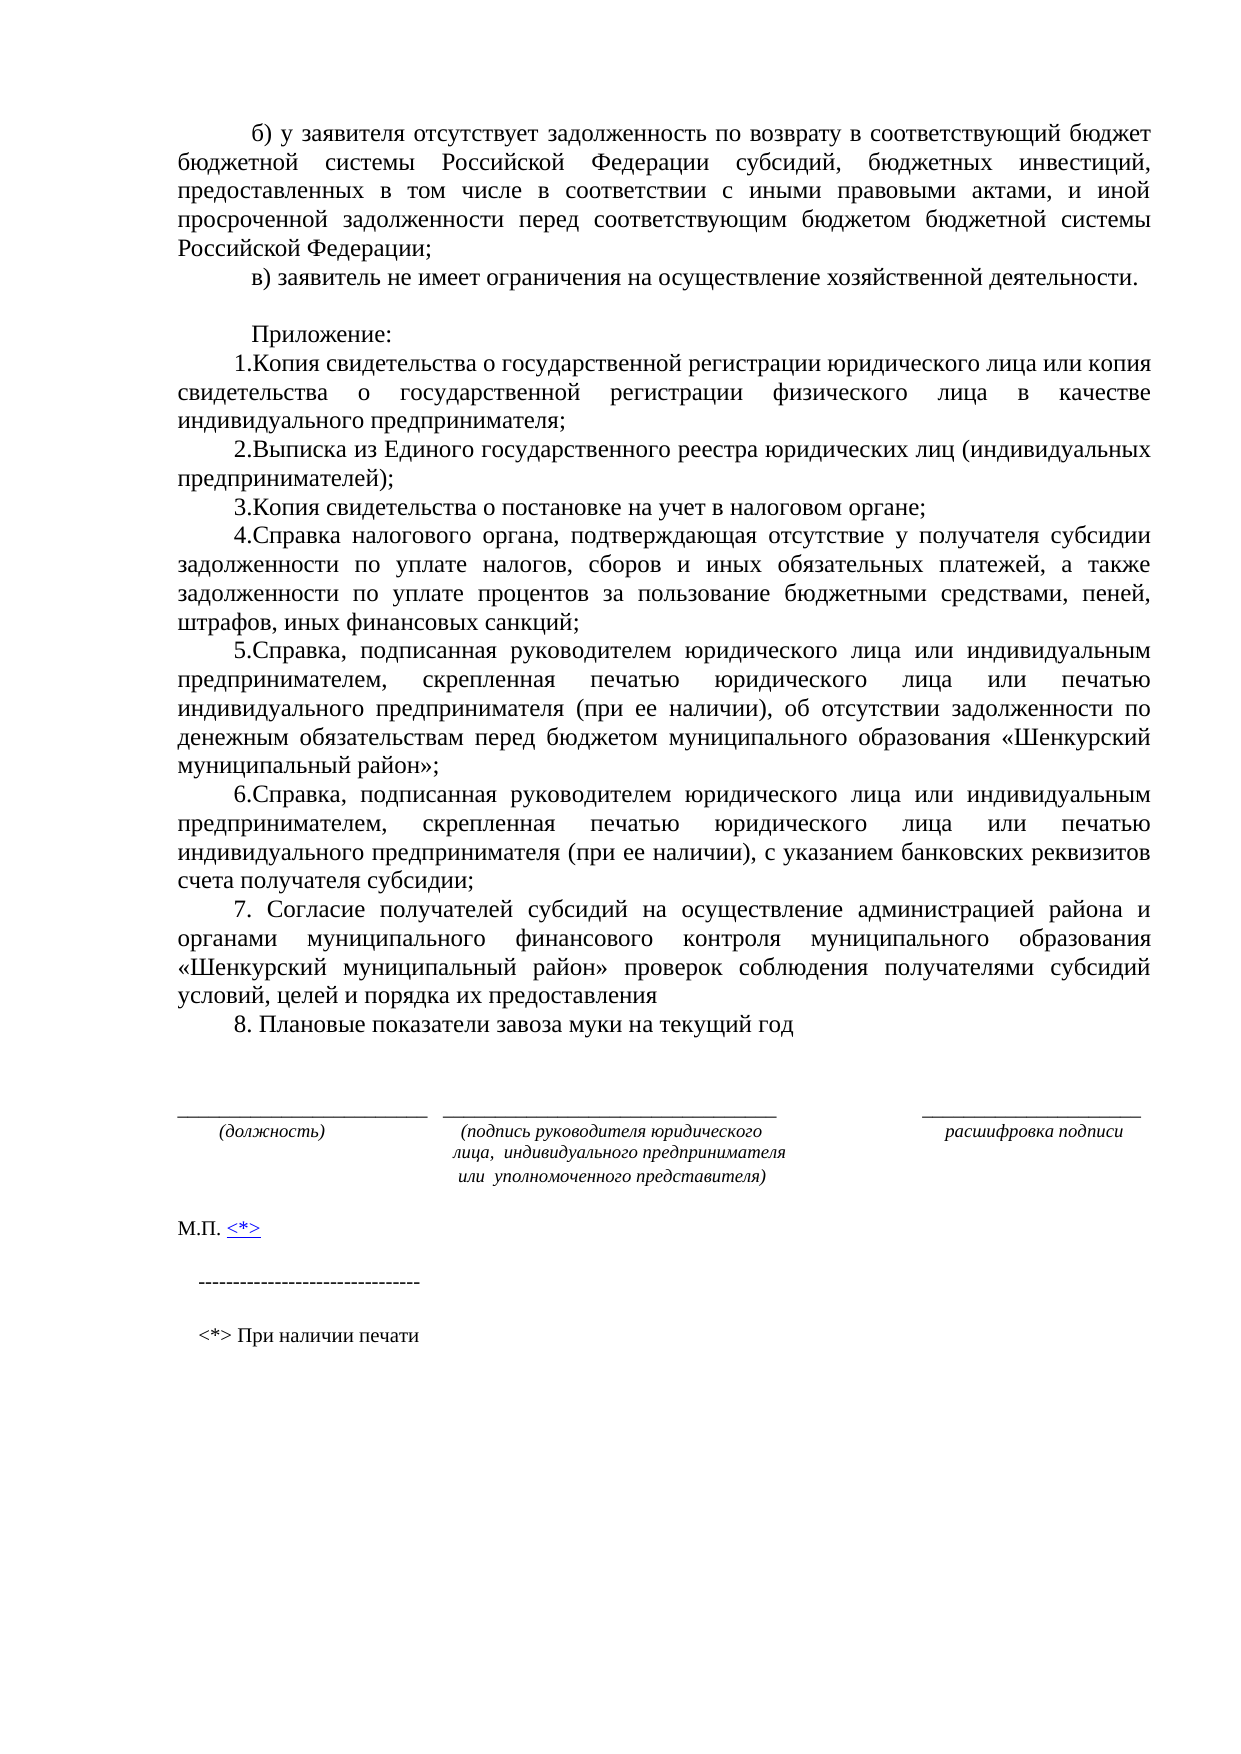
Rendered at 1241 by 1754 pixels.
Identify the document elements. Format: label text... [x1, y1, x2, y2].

text лица, индивидуального предпринимателя [177, 1141, 1152, 1163]
text 2.Выписка из Единого государственного реестра юридических лиц (индивидуальных предпринимателей); [177, 434, 1152, 492]
text 1.Копия свидетельства о государственной регистрации юридического лица или копия свидетельства о государственной регистрации физического лица в качестве индивидуального предпринимателя; [177, 348, 1152, 434]
text 8. Плановые показатели завоза муки на текущий год [177, 1009, 1152, 1038]
text в) заявитель не имеет ограничения на осуществление хозяйственной деятельности. [177, 262, 1152, 291]
text Приложение: [177, 319, 1152, 348]
text 7. Согласие получателей субсидий на осуществление администрацией района и органами муниципального финансового контроля муниципального образования «Шенкурский муниципальный район» проверок соблюдения получателями субсидий условий, целей и порядка их предоставления [177, 894, 1152, 1009]
text б) у заявителя отсутствует задолженность по возврату в соответствующий бюджет бюджетной системы Российской Федерации субсидий, бюджетных инвестиций, предоставленных в том числе в соответствии с иными правовыми актами, и иной просроченной задолженности перед соответствующим бюджетом бюджетной системы Российской Федерации; [177, 118, 1152, 262]
text <*> При наличии печати [177, 1322, 1152, 1347]
text ________________________ ________________________________ _____________________ [177, 1096, 1152, 1120]
text М.П. <*> [177, 1216, 1152, 1240]
text 4.Справка налогового органа, подтверждающая отсутствие у получателя субсидии задолженности по уплате налогов, сборов и иных обязательных платежей, а также задолженности по уплате процентов за пользование бюджетными средствами, пеней, штрафов, иных финансовых санкций; [177, 521, 1152, 636]
text 5.Справка, подписанная руководителем юридического лица или индивидуальным предпринимателем, скрепленная печатью юридического лица или печатью индивидуального предпринимателя (при ее наличии), об отсутствии задолженности по денежным обязательствам перед бюджетом муниципального образования «Шенкурский муниципальный район»; [177, 636, 1152, 779]
text 6.Справка, подписанная руководителем юридического лица или индивидуальным предпринимателем, скрепленная печатью юридического лица или печатью индивидуального предпринимателя (при ее наличии), с указанием банковских реквизитов счета получателя субсидии; [177, 779, 1152, 894]
text -------------------------------- [177, 1269, 1152, 1293]
text (должность) (подпись руководителя юридического расшифровка подписи [177, 1120, 1152, 1141]
text или уполномоченного представителя) [177, 1163, 1152, 1187]
text 3.Копия свидетельства о постановке на учет в налоговом органе; [177, 492, 1152, 521]
